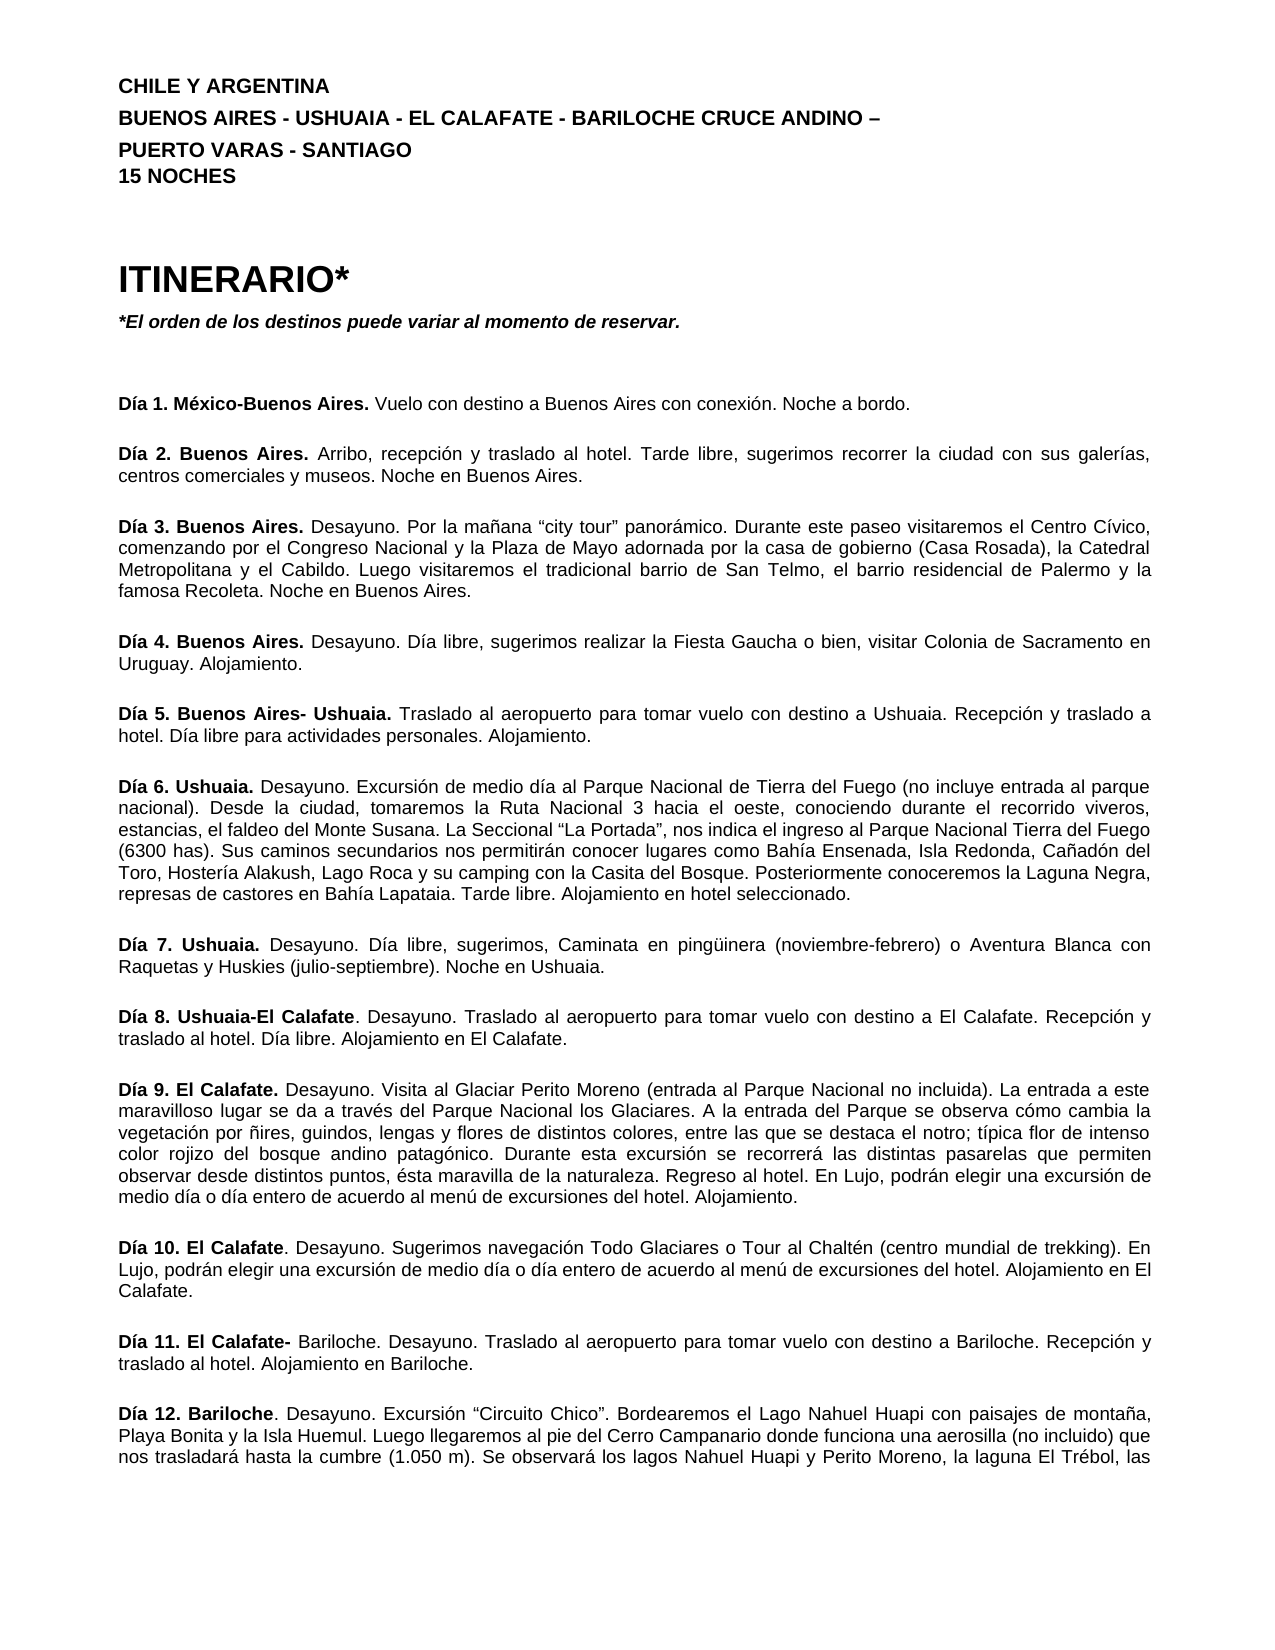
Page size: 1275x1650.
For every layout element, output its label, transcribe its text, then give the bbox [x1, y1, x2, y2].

text Día 3. Buenos Aires. Desayuno. Por la mañana “city tour” panorámico. Durante este paseo visitaremos el Centro Cívico, comenzando por el Congreso Nacional y la Plaza de Mayo adornada por la casa de gobierno (Casa Rosada), la Catedral Metropolitana y el Cabildo. Luego visitaremos el tradicional barrio de San Telmo, el barrio residencial de Palermo y la famosa Recoleta. Noche en Buenos Aires. [118, 515, 1152, 602]
text Día 2. Buenos Aires. Arribo, recepción y traslado al hotel. Tarde libre, sugerimos recorrer la ciudad con sus galerías, centros comerciales y museos. Noche en Buenos Aires. [118, 443, 1152, 486]
text Día 9. El Calafate. Desayuno. Visita al Glaciar Perito Moreno (entrada al Parque Nacional no incluida). La entrada a este maravilloso lugar se da a través del Parque Nacional los Glaciares. A la entrada del Parque se observa cómo cambia la vegetación por ñires, guindos, lengas y flores de distintos colores, entre las que se destaca el notro; típica flor de intenso color rojizo del bosque andino patagónico. Durante esta excursión se recorrerá las distintas pasarelas que permiten observar desde distintos puntos, ésta maravilla de la naturaleza. Regreso al hotel. En Lujo, podrán elegir una excursión de medio día o día entero de acuerdo al menú de excursiones del hotel. Alojamiento. [118, 1078, 1152, 1208]
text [118, 1403, 1152, 1468]
text Día 8. Ushuaia-El Calafate. Desayuno. Traslado al aeropuerto para tomar vuelo con destino a El Calafate. Recepción y traslado al hotel. Día libre. Alojamiento en El Calafate. [118, 1006, 1152, 1049]
text Día 1. México-Buenos Aires. Vuelo con destino a Buenos Aires con conexión. Noche a bordo. [118, 392, 1152, 414]
text Día 5. Buenos Aires- Ushuaia. Traslado al aeropuerto para tomar vuelo con destino a Ushuaia. Recepción y traslado a hotel. Día libre para actividades personales. Alojamiento. [118, 703, 1152, 746]
text Día 4. Buenos Aires. Desayuno. Día libre, sugerimos realizar la Fiesta Gaucha o bien, visitar Colonia de Sacramento en Uruguay. Alojamiento. [118, 631, 1152, 674]
text Día 10. El Calafate. Desayuno. Sugerimos navegación Todo Glaciares o Tour al Chaltén (centro mundial de trekking). En Lujo, podrán elegir una excursión de medio día o día entero de acuerdo al menú de excursiones del hotel. Alojamiento en El Calafate. [118, 1237, 1152, 1302]
text Día 7. Ushuaia. Desayuno. Día libre, sugerimos, Caminata en pingüinera (noviembre-febrero) o Aventura Blanca con Raquetas y Huskies (julio-septiembre). Noche en Ushuaia. [118, 934, 1152, 977]
text Día 6. Ushuaia. Desayuno. Excursión de medio día al Parque Nacional de Tierra del Fuego (no incluye entrada al parque nacional). Desde la ciudad, tomaremos la Ruta Nacional 3 hacia el oeste, conociendo durante el recorrido viveros, estancias, el faldeo del Monte Susana. La Seccional “La Portada”, nos indica el ingreso al Parque Nacional Tierra del Fuego (6300 has). Sus caminos secundarios nos permitirán conocer lugares como Bahía Ensenada, Isla Redonda, Cañadón del Toro, Hostería Alakush, Lago Roca y su camping con la Casita del Bosque. Posteriormente conoceremos la Laguna Negra, represas de castores en Bahía Lapataia. Tarde libre. Alojamiento en hotel seleccionado. [118, 775, 1152, 905]
text ITINERARIO* [118, 258, 1151, 301]
text Día 11. El Calafate- Bariloche. Desayuno. Traslado al aeropuerto para tomar vuelo con destino a Bariloche. Recepción y traslado al hotel. Alojamiento en Bariloche. [118, 1331, 1152, 1374]
text *El orden de los destinos puede variar al momento de reservar. [118, 311, 1151, 332]
